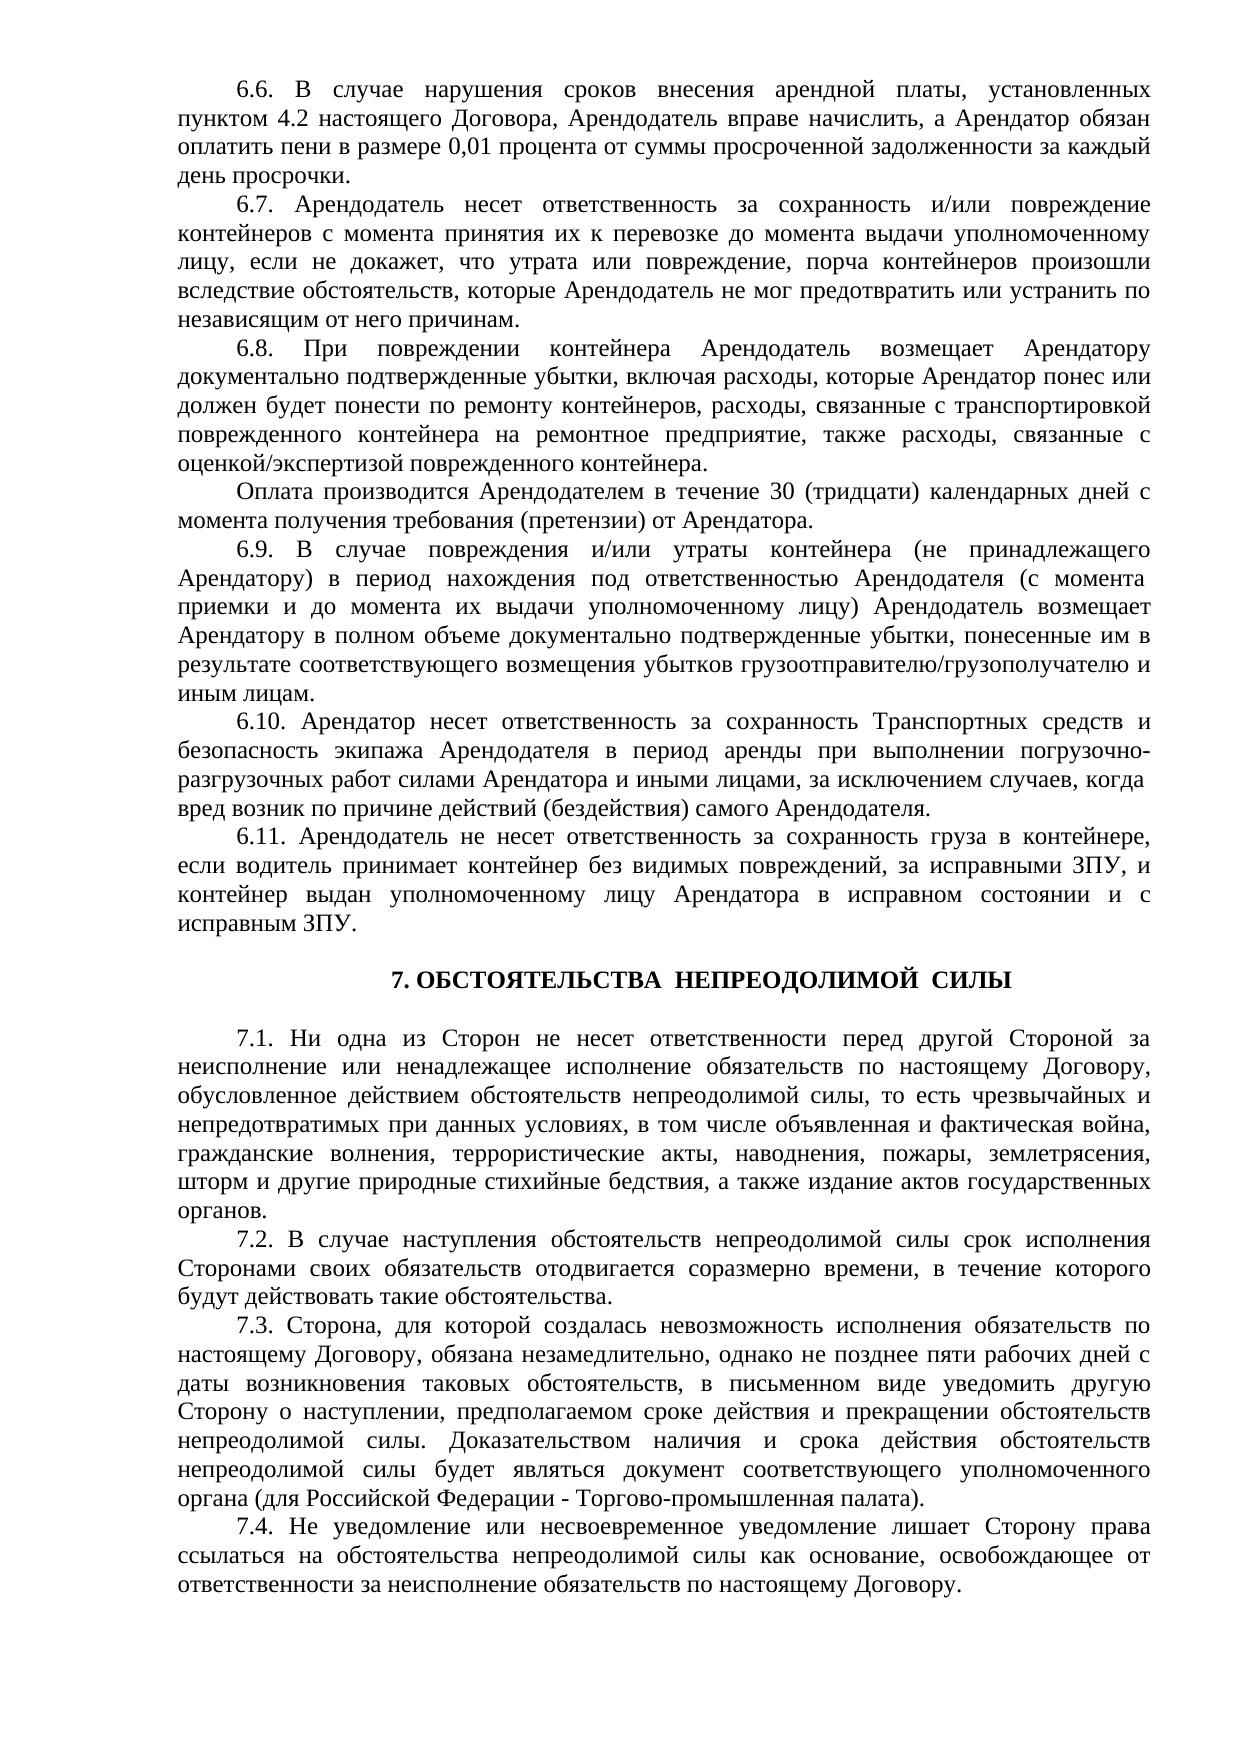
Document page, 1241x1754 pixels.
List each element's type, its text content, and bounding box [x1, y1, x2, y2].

text Оплата производится Арендодателем в течение 30 (тридцати) календарных дней с момента получения требования (претензии) от Арендатора. [177, 476, 1152, 534]
text 7. ОБСТОЯТЕЛЬСТВА НЕПРЕОДОЛИМОЙ СИЛЫ [177, 965, 1152, 994]
text 6.7. Арендодатель несет ответственность за сохранность и/или повреждение контейнеров с момента принятия их к перевозке до момента выдачи уполномоченному лицу, если не докажет, что утрата или повреждение, порча контейнеров произошли вследствие обстоятельств, которые Арендодатель не мог предотвратить или устранить по независящим от него причинам. [177, 189, 1152, 333]
text 7.4. Не уведомление или несвоевременное уведомление лишает Сторону права ссылаться на обстоятельства непреодолимой силы как основание, освобождающее от ответственности за неисполнение обязательств по настоящему Договору. [177, 1511, 1152, 1598]
text 6.8. При повреждении контейнера Арендодатель возмещает Арендатору документально подтвержденные убытки, включая расходы, которые Арендатор понес или должен будет понести по ремонту контейнеров, расходы, связанные с транспортировкой поврежденного контейнера на ремонтное предприятие, также расходы, связанные с оценкой/экспертизой поврежденного контейнера. [177, 333, 1152, 476]
text 6.10. Арендатор несет ответственность за сохранность Транспортных средств и безопасность экипажа Арендодателя в период аренды при выполнении погрузочно-разгрузочных работ силами Арендатора и иными лицами, за исключением случаев, когда вред возник по причине действий (бездействия) самого Арендодателя. [177, 706, 1152, 821]
text 6.11. Арендодатель не несет ответственность за сохранность груза в контейнере, если водитель принимает контейнер без видимых повреждений, за исправными ЗПУ, и контейнер выдан уполномоченному лицу Арендатора в исправном состоянии и с исправным ЗПУ. [177, 821, 1152, 936]
text 6.9. В случае повреждения и/или утраты контейнера (не принадлежащего Арендатору) в период нахождения под ответственностью Арендодателя (с момента приемки и до момента их выдачи уполномоченному лицу) Арендодатель возмещает Арендатору в полном объеме документально подтвержденные убытки, понесенные им в результате соответствующего возмещения убытков грузоотправителю/грузополучателю и иным лицам. [177, 534, 1152, 706]
text 7.2. В случае наступления обстоятельств непреодолимой силы срок исполнения Сторонами своих обязательств отодвигается соразмерно времени, в течение которого будут действовать такие обстоятельства. [177, 1224, 1152, 1310]
text 6.6. В случае нарушения сроков внесения арендной платы, установленных пунктом 4.2 настоящего Договора, Арендодатель вправе начислить, а Арендатор обязан оплатить пени в размере 0,01 процента от суммы просроченной задолженности за каждый день просрочки. [177, 74, 1152, 189]
text 7.3. Сторона, для которой создалась невозможность исполнения обязательств по настоящему Договору, обязана незамедлительно, однако не позднее пяти рабочих дней с даты возникновения таковых обстоятельств, в письменном виде уведомить другую Сторону о наступлении, предполагаемом сроке действия и прекращении обстоятельств непреодолимой силы. Доказательством наличия и срока действия обстоятельств непреодолимой силы будет являться документ соответствующего уполномоченного органа (для Российской Федерации - Торгово-промышленная палата). [177, 1310, 1152, 1511]
text 7.1. Ни одна из Сторон не несет ответственности перед другой Стороной за неисполнение или ненадлежащее исполнение обязательств по настоящему Договору, обусловленное действием обстоятельств непреодолимой силы, то есть чрезвычайных и непредотвратимых при данных условиях, в том числе объявленная и фактическая война, гражданские волнения, террористические акты, наводнения, пожары, землетрясения, шторм и другие природные стихийные бедствия, а также издание актов государственных органов. [177, 1023, 1152, 1224]
